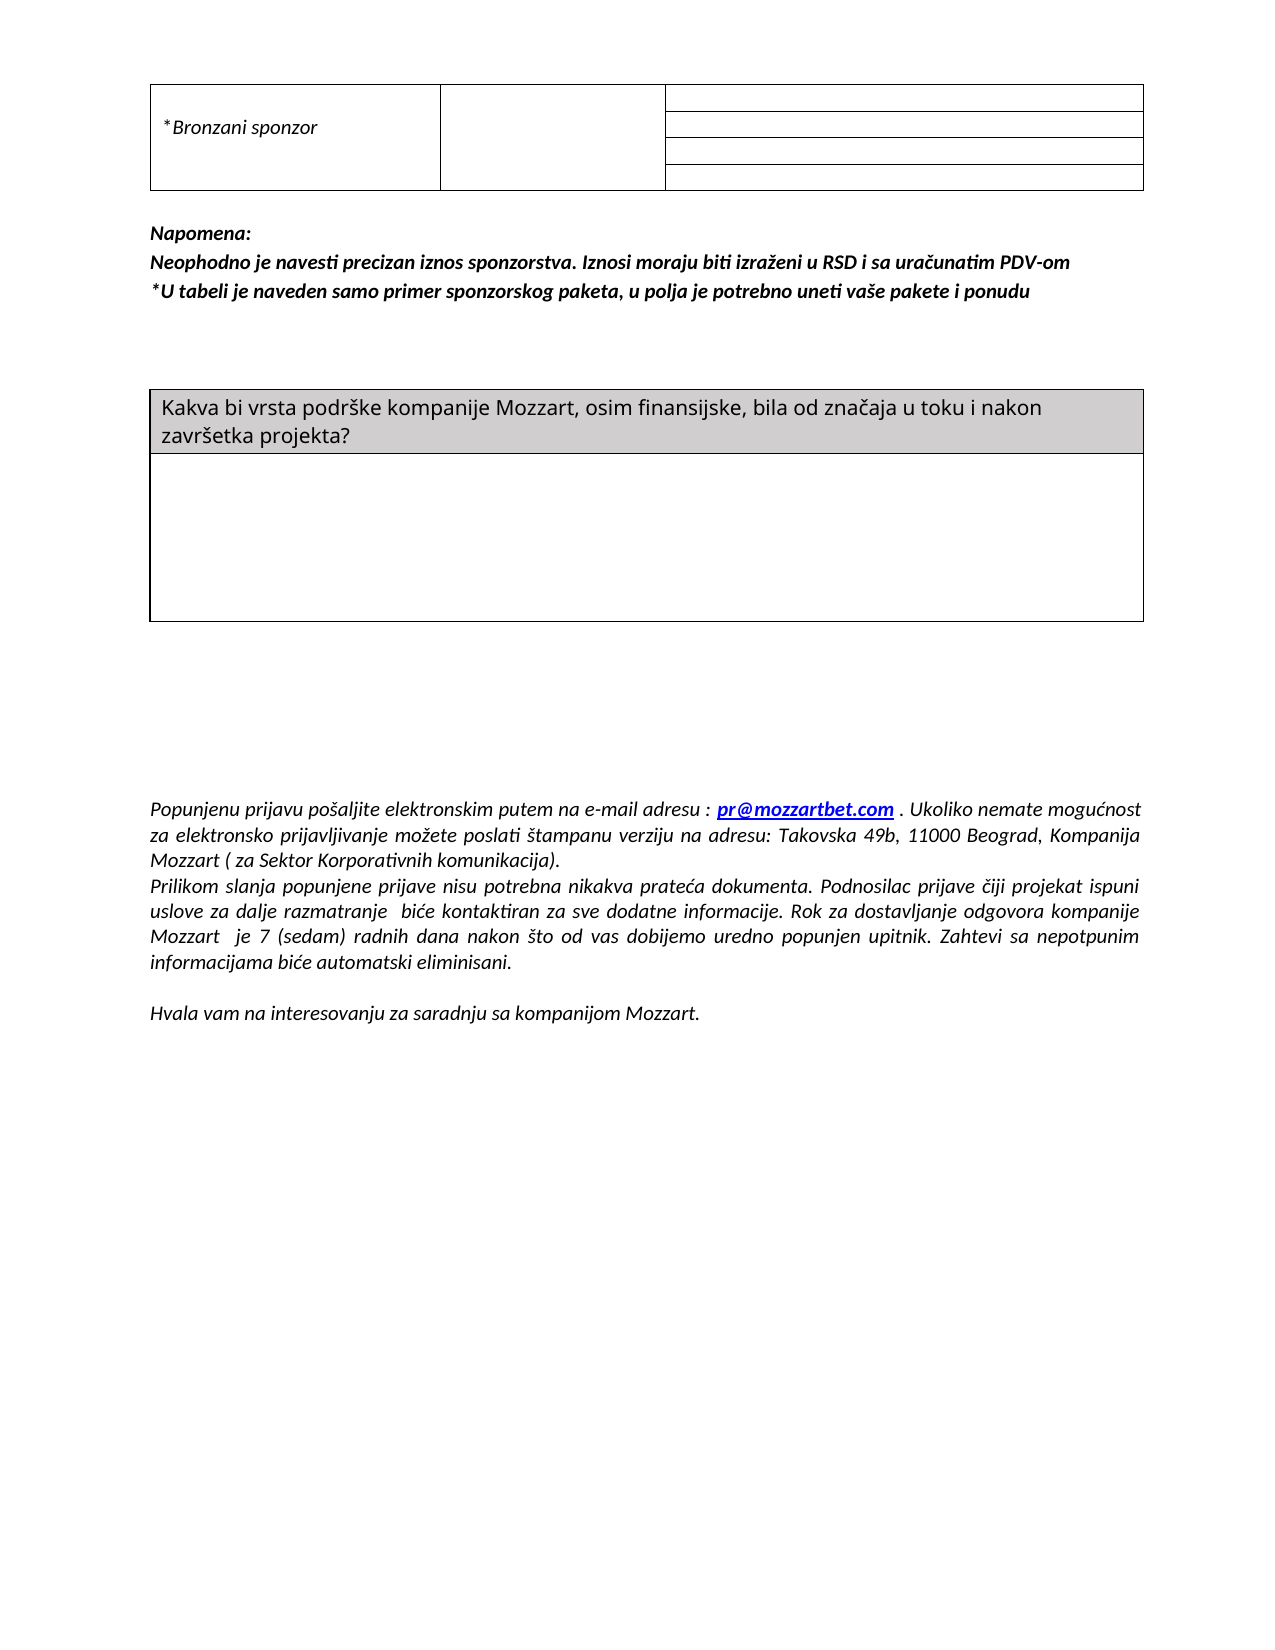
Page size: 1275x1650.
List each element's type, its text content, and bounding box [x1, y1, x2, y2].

text Hvala vam na interesovanju za saradnju sa kompanijom Mozzart. [150, 1000, 1144, 1025]
list Neophodno je navesti precizan iznos sponzorstva. Iznosi moraju biti izraženi u RSD i sa uračunatim PDV-om [150, 249, 1144, 275]
list *U tabeli je naveden samo primer sponzorskog paketa, u polja je potrebno uneti vaše pakete i ponudu [150, 279, 1144, 304]
table_cell [666, 85, 1143, 111]
table_cell [666, 165, 1143, 190]
table_cell *Bronzani sponzor [151, 85, 440, 190]
text Prilikom slanja popunjene prijave nisu potrebna nikakva prateća dokumenta. Podnosilac prijave čiji projekat ispuni uslove za dalje razmatranje biće kontaktiran za sve dodatne informacije. Rok za dostavljanje odgovora kompanije Mozzart je 7 (sedam) radnih dana nakon što od vas dobijemo uredno popunjen upitnik. Zahtevi sa nepotpunim informacijama biće automatski eliminisani. [150, 873, 1144, 974]
table_cell [151, 454, 1143, 621]
table_cell [666, 112, 1143, 137]
text Popunjenu prijavu pošaljite elektronskim putem na e-mail adresu : pr@mozzartbet.com . Ukoliko nemate mogućnost za elektronsko prijavljivanje možete poslati štampanu verziju na adresu: Takovska 49b, 11000 Beograd, Kompanija Mozzart ( za Sektor Korporativnih komunikacija). [150, 797, 1144, 873]
table_cell [666, 138, 1143, 164]
table_cell [441, 85, 665, 190]
list Napomena: [150, 220, 1144, 246]
table_header Kakva bi vrsta podrške kompanije Mozzart, osim finansijske, bila od značaja u toku i nakon završetka projekta? [151, 390, 1143, 453]
